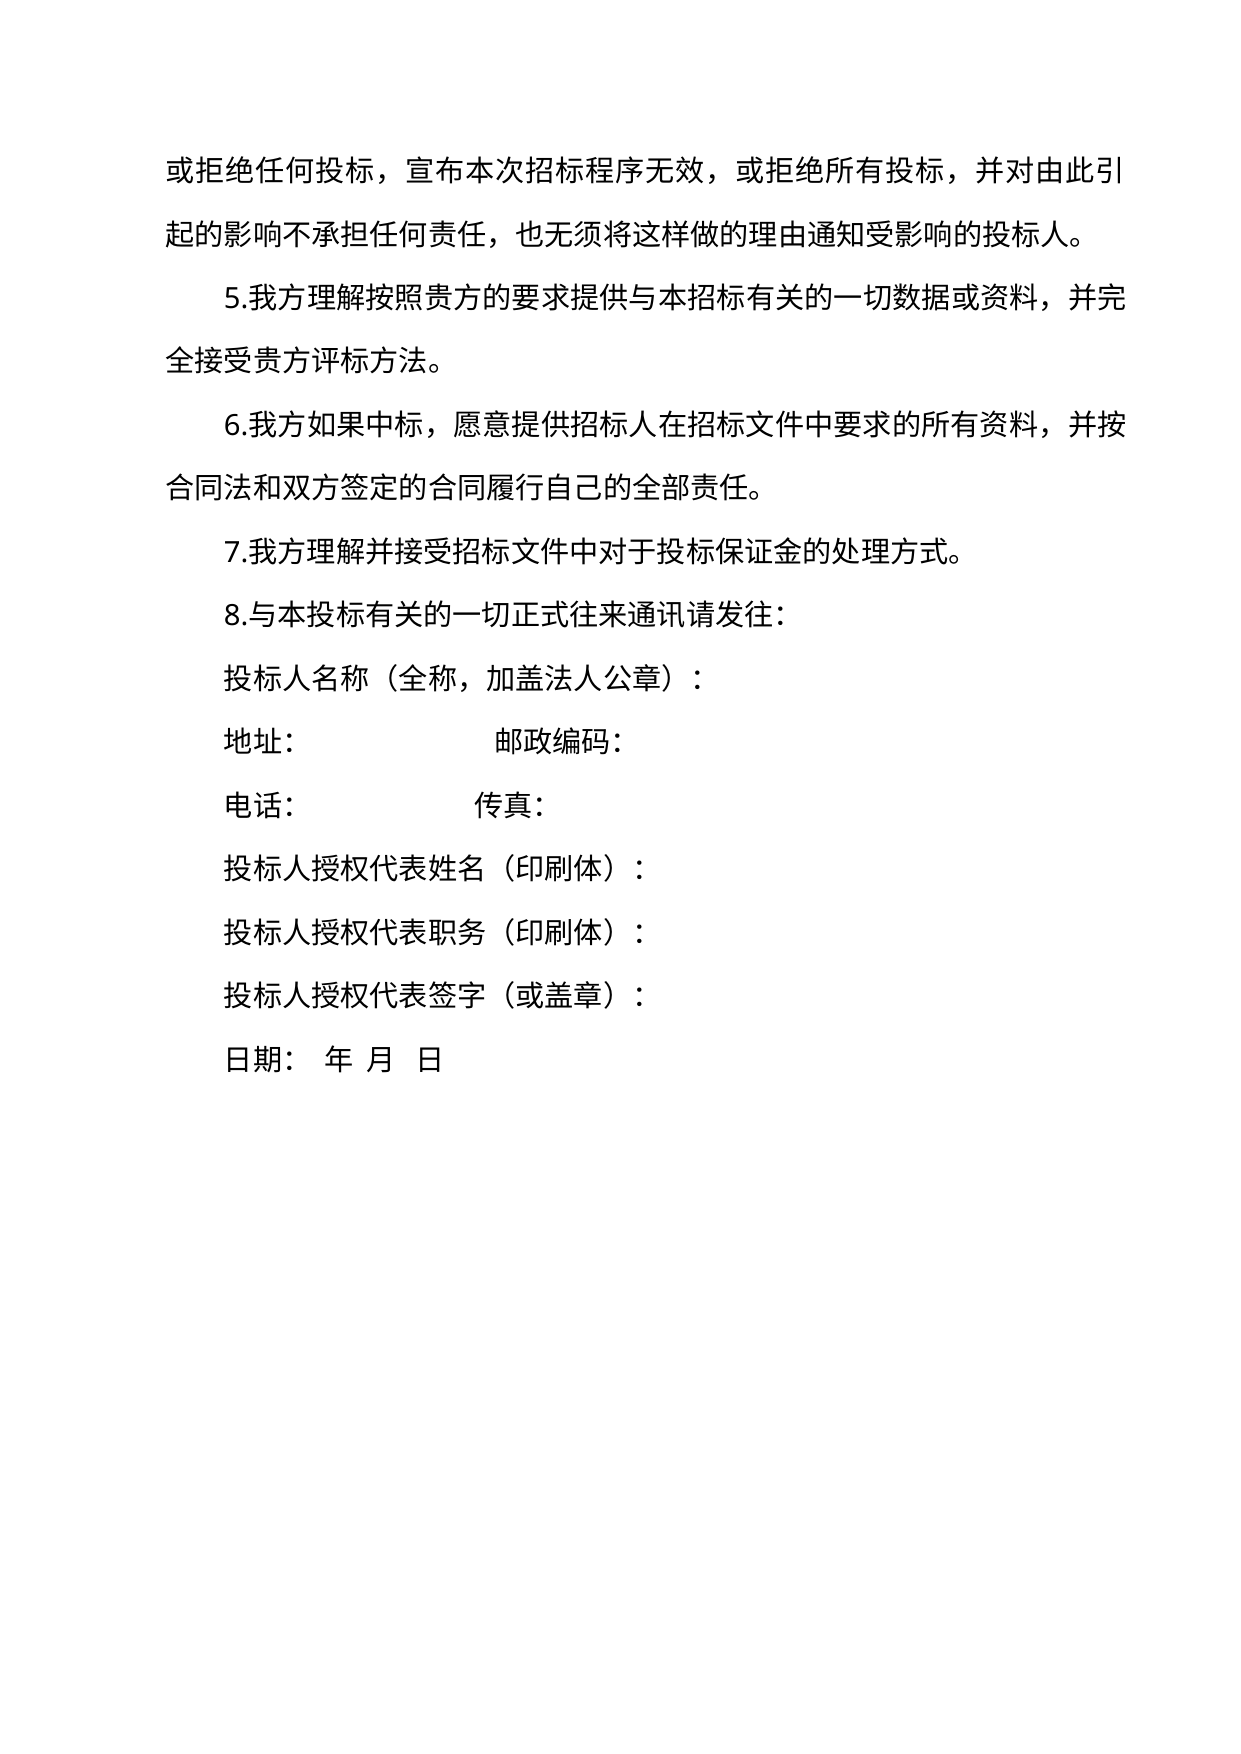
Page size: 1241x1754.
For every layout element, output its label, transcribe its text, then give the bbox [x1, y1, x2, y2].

text 投标人授权代表姓名（印刷体）： [165, 846, 1127, 888]
text 6.我方如果中标，愿意提供招标人在招标文件中要求的所有资料，并按合同法和双方签定的合同履行自己的全部责任。 [165, 401, 1127, 507]
text 日期： 年 月 日 [165, 1036, 1127, 1078]
text 5.我方理解按照贵方的要求提供与本招标有关的一切数据或资料，并完全接受贵方评标方法。 [165, 274, 1127, 380]
text 8.与本投标有关的一切正式往来通讯请发往： [165, 592, 1127, 634]
text 7.我方理解并接受招标文件中对于投标保证金的处理方式。 [165, 528, 1127, 571]
text 投标人名称（全称，加盖法人公章）： [165, 656, 1127, 698]
text 电话： 传真： [165, 782, 1127, 825]
text 投标人授权代表签字（或盖章）： [165, 973, 1127, 1015]
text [165, 148, 1127, 253]
text 地址： 邮政编码： [165, 719, 1127, 761]
text 投标人授权代表职务（印刷体）： [165, 909, 1127, 952]
